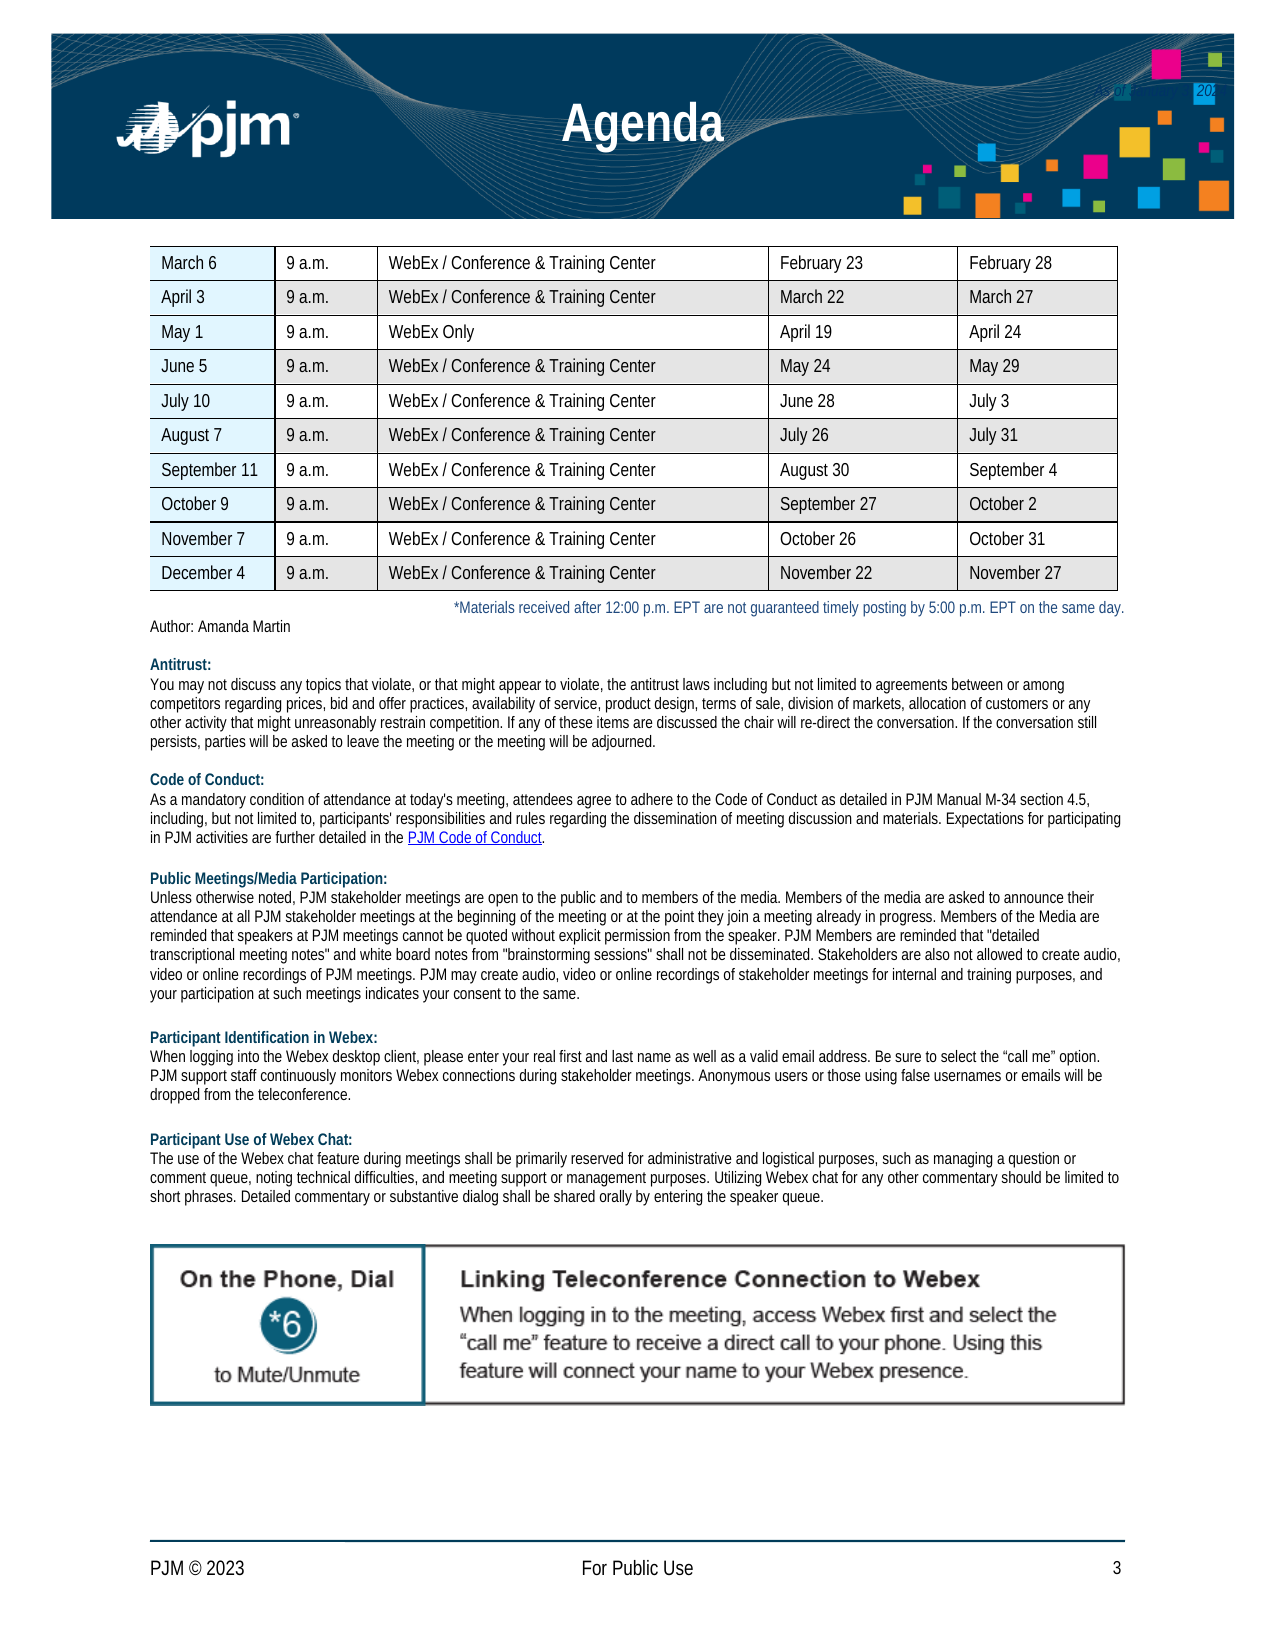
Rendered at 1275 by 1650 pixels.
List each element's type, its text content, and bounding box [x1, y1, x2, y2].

table_cell 9 a.m. [276, 419, 377, 452]
title Public Meetings/Media Participation: [150, 868, 1125, 888]
table_cell WebEx / Conference & Training Center [378, 557, 768, 590]
table_cell WebEx Only [378, 316, 768, 349]
table_cell November 7 [150, 523, 274, 556]
table_cell June 5 [150, 350, 274, 383]
table_cell 9 a.m. [276, 281, 377, 314]
table_cell WebEx / Conference & Training Center [378, 454, 768, 487]
table_cell July 31 [958, 419, 1117, 452]
table_cell September 11 [150, 454, 274, 487]
table_cell May 1 [150, 316, 274, 349]
table_cell WebEx / Conference & Training Center [378, 350, 768, 383]
table_cell 9 a.m. [276, 523, 377, 556]
subtitle Participant Identification in Webex: [150, 1028, 1125, 1047]
table_cell WebEx / Conference & Training Center [378, 488, 768, 521]
table_cell 9 a.m. [276, 247, 377, 280]
table_cell October 26 [769, 523, 957, 556]
text You may not discuss any topics that violate, or that might appear to violate, the antitrust laws including but not limited to agreements between or among competitors regarding prices, bid and offer practices, availability of service, product design, terms of sale, division of markets, allocation of customers or any other activity that might unreasonably restrain competition. If any of these items are discussed the chair will re-direct the conversation. If the conversation still persists, parties will be asked to leave the meeting or the meeting will be adjourned. [150, 674, 1125, 751]
table_cell April 3 [150, 281, 274, 314]
picture [150, 1244, 1125, 1406]
text As a mandatory condition of attendance at today's meeting, attendees agree to adhere to the Code of Conduct as detailed in PJM Manual M-34 section 4.5, including, but not limited to, participants' responsibilities and rules regarding the dissemination of meeting discussion and materials. Expectations for participating in PJM activities are further detailed in the PJM Code of Conduct. [150, 789, 1125, 847]
table_cell WebEx / Conference & Training Center [378, 523, 768, 556]
table_cell February 28 [958, 247, 1117, 280]
table_cell November 27 [958, 557, 1117, 590]
table_cell October 2 [958, 488, 1117, 521]
table_cell March 27 [958, 281, 1117, 314]
table_cell April 24 [958, 316, 1117, 349]
subtitle Antitrust: [150, 655, 1125, 674]
table_cell 9 a.m. [276, 385, 377, 418]
text The use of the Webex chat feature during meetings shall be primarily reserved for administrative and logistical purposes, such as managing a question or comment queue, noting technical difficulties, and meeting support or management purposes. Utilizing Webex chat for any other commentary should be limited to short phrases. Detailed commentary or substantive dialog shall be shared orally by entering the speaker queue. [150, 1148, 1125, 1206]
table_cell 9 a.m. [276, 454, 377, 487]
table_cell August 7 [150, 419, 274, 452]
table_cell July 10 [150, 385, 274, 418]
table_cell WebEx / Conference & Training Center [378, 419, 768, 452]
table_cell December 4 [150, 557, 274, 590]
text *Materials received after 12:00 p.m. EPT are not guaranteed timely posting by 5:00 p.m. EPT on the same day. [150, 598, 1125, 617]
picture [51, 32, 1235, 219]
table_cell November 22 [769, 557, 957, 590]
table_cell September 4 [958, 454, 1117, 487]
text When logging into the Webex desktop client, please enter your real first and last name as well as a valid email address. Be sure to select the “call me” option. [150, 1047, 1125, 1066]
table_cell WebEx / Conference & Training Center [378, 385, 768, 418]
table_cell 9 a.m. [276, 316, 377, 349]
table_cell 9 a.m. [276, 557, 377, 590]
table_cell July 26 [769, 419, 957, 452]
table_cell September 27 [769, 488, 957, 521]
text Unless otherwise noted, PJM stakeholder meetings are open to the public and to members of the media. Members of the media are asked to announce their attendance at all PJM stakeholder meetings at the beginning of the meeting or at the point they join a meeting already in progress. Members of the Media are reminded that speakers at PJM meetings cannot be quoted without explicit permission from the speaker. PJM Members are reminded that "detailed transcriptional meeting notes" and white board notes from "brainstorming sessions" shall not be disseminated. Stakeholders are also not allowed to create audio, video or online recordings of PJM meetings. PJM may create audio, video or online recordings of stakeholder meetings for internal and training purposes, and your participation at such meetings indicates your consent to the same. [150, 888, 1125, 1003]
title Code of Conduct: [150, 770, 1125, 789]
table_cell April 19 [769, 316, 957, 349]
table_cell WebEx / Conference & Training Center [378, 281, 768, 314]
text PJM support staff continuously monitors Webex connections during stakeholder meetings. Anonymous users or those using false usernames or emails will be dropped from the teleconference. [150, 1066, 1125, 1104]
table_cell August 30 [769, 454, 957, 487]
table_cell May 29 [958, 350, 1117, 383]
text Author: Amanda Martin [150, 617, 1125, 636]
table_cell October 31 [958, 523, 1117, 556]
table_cell March 6 [150, 247, 274, 280]
table_cell October 9 [150, 488, 274, 521]
table_cell WebEx / Conference & Training Center [378, 247, 768, 280]
table_cell July 3 [958, 385, 1117, 418]
subtitle Participant Use of Webex Chat: [150, 1129, 1125, 1148]
table_cell March 22 [769, 281, 957, 314]
table_cell February 23 [769, 247, 957, 280]
table_cell June 28 [769, 385, 957, 418]
table_cell May 24 [769, 350, 957, 383]
table_cell 9 a.m. [276, 350, 377, 383]
table_cell 9 a.m. [276, 488, 377, 521]
